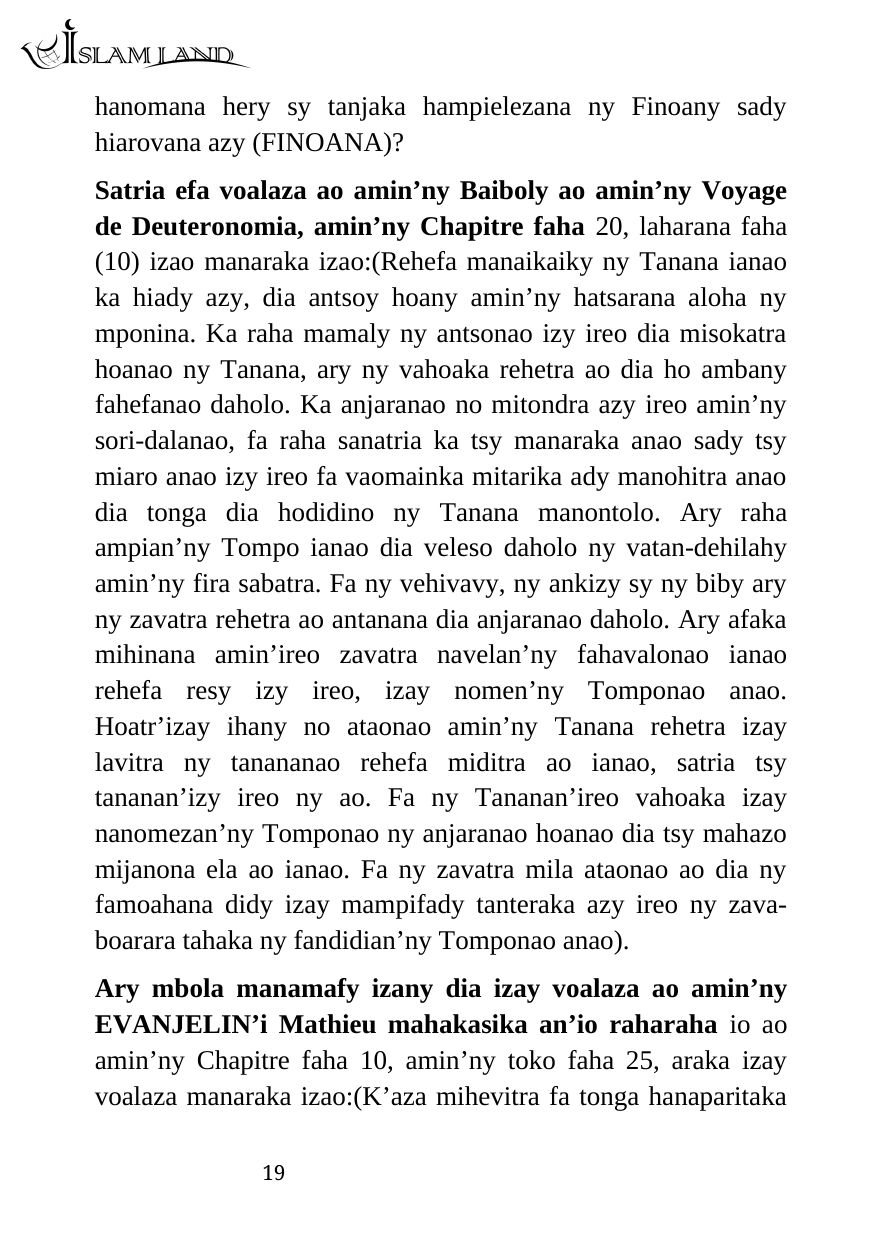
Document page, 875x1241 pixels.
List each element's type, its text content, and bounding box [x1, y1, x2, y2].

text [94, 90, 788, 157]
text Satria efa voalaza ao amin’ny Baiboly ao amin’ny Voyage de Deuteronomia, amin’ny Chapitre faha 20, laharana faha (10) izao manaraka izao:(Rehefa manaikaiky ny Tanana ianao ka hiady azy, dia antsoy hoany amin’ny hatsarana aloha ny mponina. Ka raha mamaly ny antsonao izy ireo dia misokatra hoanao ny Tanana, ary ny vahoaka rehetra ao dia ho ambany fahefanao daholo. Ka anjaranao no mitondra azy ireo amin’ny sori-dalanao, fa raha sanatria ka tsy manaraka anao sady tsy miaro anao izy ireo fa vaomainka mitarika ady manohitra anao dia tonga dia hodidino ny Tanana manontolo. Ary raha ampian’ny Tompo ianao dia veleso daholo ny vatan-dehilahy amin’ny fira sabatra. Fa ny vehivavy, ny ankizy sy ny biby ary ny zavatra rehetra ao antanana dia anjaranao daholo. Ary afaka mihinana amin’ireo zavatra navelan’ny fahavalonao ianao rehefa resy izy ireo, izay nomen’ny Tomponao anao. Hoatr’izay ihany no ataonao amin’ny Tanana rehetra izay lavitra ny tanananao rehefa miditra ao ianao, satria tsy tananan’izy ireo ny ao. Fa ny Tananan’ireo vahoaka izay nanomezan’ny Tomponao ny anjaranao hoanao dia tsy mahazo mijanona ela ao ianao. Fa ny zavatra mila ataonao ao dia ny famoahana didy izay mampifady tanteraka azy ireo ny zava-boarara tahaka ny fandidian’ny Tomponao anao). [94, 174, 788, 956]
picture [20, 19, 252, 69]
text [94, 973, 788, 1111]
